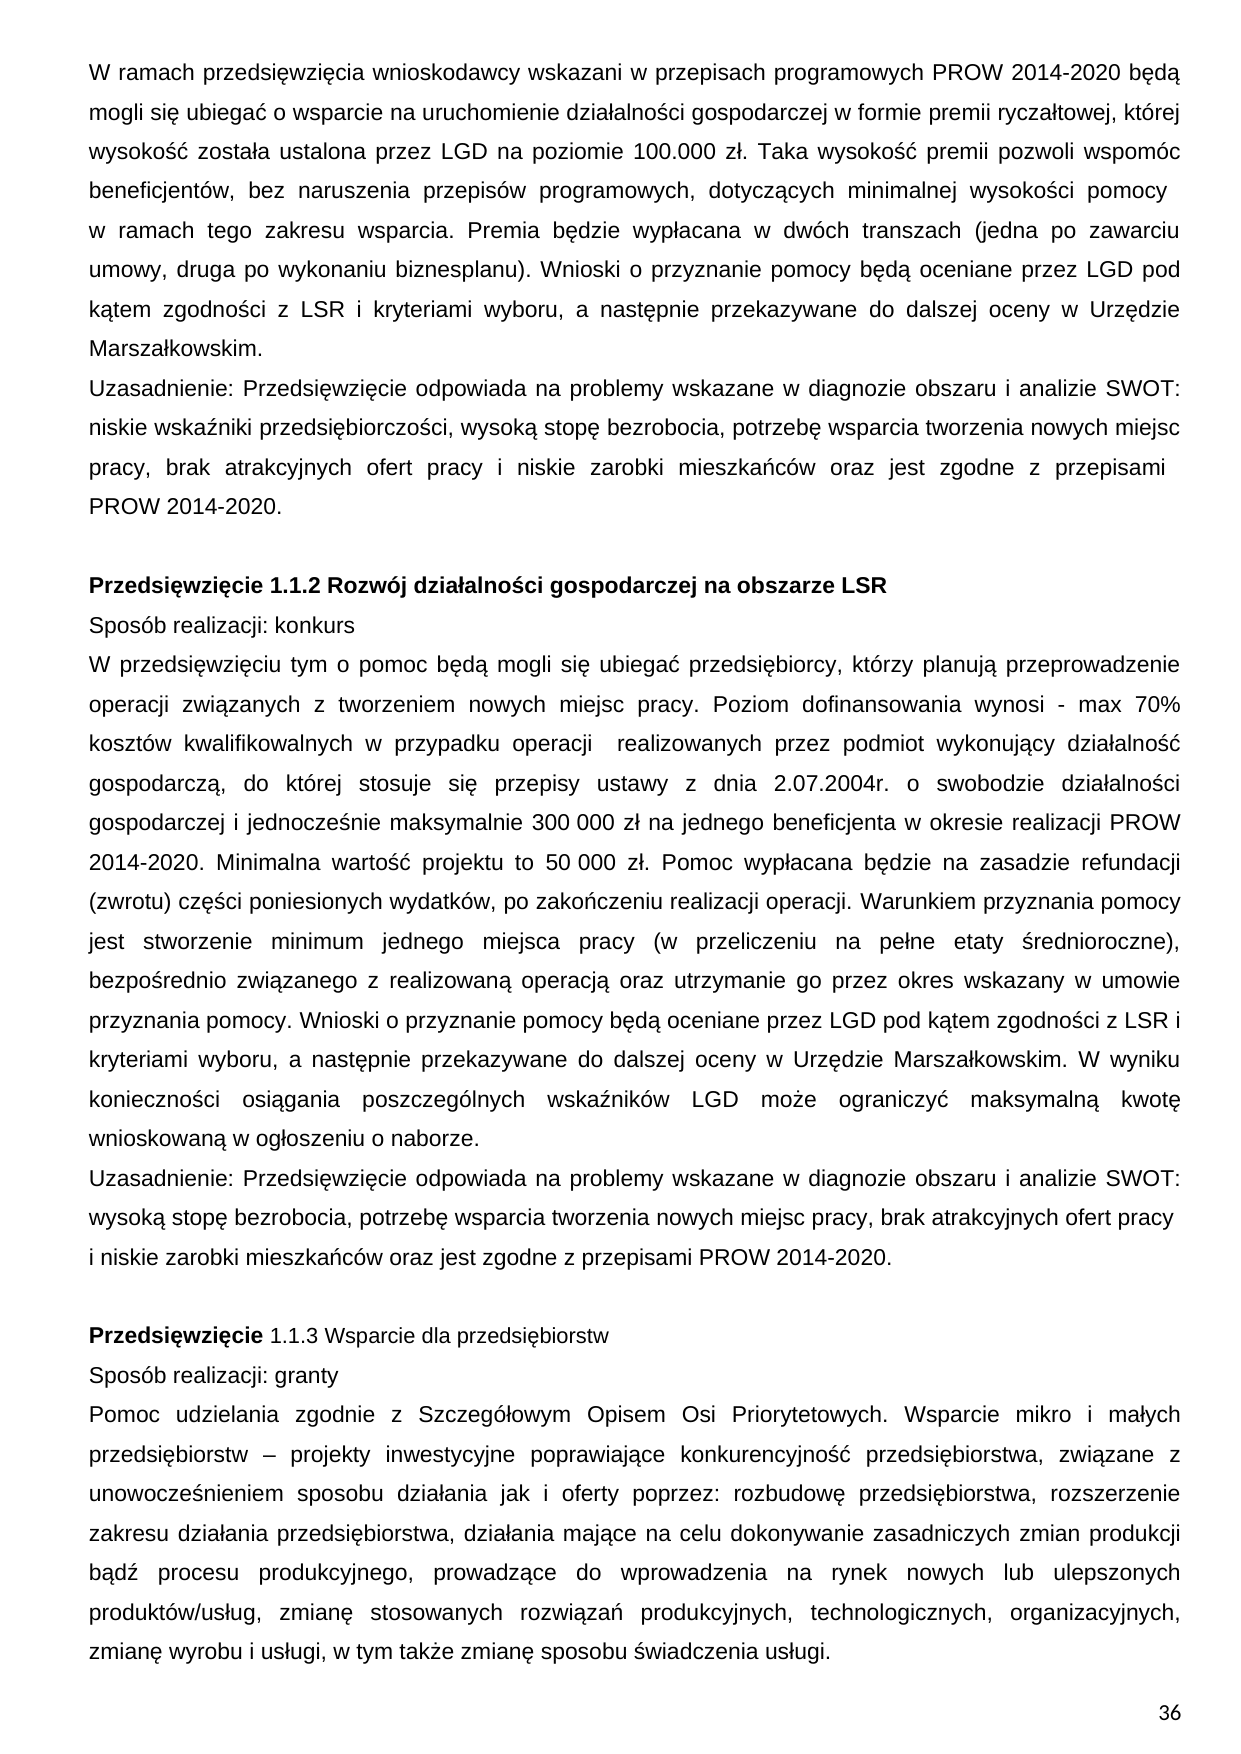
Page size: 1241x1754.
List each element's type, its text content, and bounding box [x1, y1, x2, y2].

text Przedsięwzięcie 1.1.3 Wsparcie dla przedsiębiorstw [89, 1322, 1181, 1349]
text W przedsięwzięciu tym o pomoc będą mogli się ubiegać przedsiębiorcy, którzy planują przeprowadzenie operacji związanych z tworzeniem nowych miejsc pracy. Poziom dofinansowania wynosi - max 70% kosztów kwalifikowalnych w przypadku operacji realizowanych przez podmiot wykonujący działalność gospodarczą, do której stosuje się przepisy ustawy z dnia 2.07.2004r. o swobodzie działalności gospodarczej i jednocześnie maksymalnie 300 000 zł na jednego beneficjenta w okresie realizacji PROW 2014-2020. Minimalna wartość projektu to 50 000 zł. Pomoc wypłacana będzie na zasadzie refundacji (zwrotu) części poniesionych wydatków, po zakończeniu realizacji operacji. Warunkiem przyznania pomocy jest stworzenie minimum jednego miejsca pracy (w przeliczeniu na pełne etaty średnioroczne), bezpośrednio związanego z realizowaną operacją oraz utrzymanie go przez okres wskazany w umowie przyznania pomocy. Wnioski o przyznanie pomocy będą oceniane przez LGD pod kątem zgodności z LSR i kryteriami wyboru, a następnie przekazywane do dalszej oceny w Urzędzie Marszałkowskim. W wyniku konieczności osiągania poszczególnych wskaźników LGD może ograniczyć maksymalną kwotę wnioskowaną w ogłoszeniu o naborze. [89, 651, 1181, 1151]
text W ramach przedsięwzięcia wnioskodawcy wskazani w przepisach programowych PROW 2014-2020 będą mogli się ubiegać o wsparcie na uruchomienie działalności gospodarczej w formie premii ryczałtowej, której wysokość została ustalona przez LGD na poziomie 100.000 zł. Taka wysokość premii pozwoli wspomóc beneficjentów, bez naruszenia przepisów programowych, dotyczących minimalnej wysokości pomocy w ramach tego zakresu wsparcia. Premia będzie wypłacana w dwóch transzach (jedna po zawarciu umowy, druga po wykonaniu biznesplanu). Wnioski o przyznanie pomocy będą oceniane przez LGD pod kątem zgodności z LSR i kryteriami wyboru, a następnie przekazywane do dalszej oceny w Urzędzie Marszałkowskim. [89, 59, 1181, 362]
text Przedsięwzięcie 1.1.2 Rozwój działalności gospodarczej na obszarze LSR [89, 572, 1181, 599]
text Sposób realizacji: granty [89, 1362, 1181, 1388]
text Pomoc udzielania zgodnie z Szczegółowym Opisem Osi Priorytetowych. Wsparcie mikro i małych przedsiębiorstw – projekty inwestycyjne poprawiające konkurencyjność przedsiębiorstwa, związane z unowocześnieniem sposobu działania jak i oferty poprzez: rozbudowę przedsiębiorstwa, rozszerzenie zakresu działania przedsiębiorstwa, działania mające na celu dokonywanie zasadniczych zmian produkcji bądź procesu produkcyjnego, prowadzące do wprowadzenia na rynek nowych lub ulepszonych produktów/usług, zmianę stosowanych rozwiązań produkcyjnych, technologicznych, organizacyjnych, zmianę wyrobu i usługi, w tym także zmianę sposobu świadczenia usługi. [89, 1401, 1181, 1664]
text Sposób realizacji: konkurs [89, 612, 1181, 638]
text Uzasadnienie: Przedsięwzięcie odpowiada na problemy wskazane w diagnozie obszaru i analizie SWOT: niskie wskaźniki przedsiębiorczości, wysoką stopę bezrobocia, potrzebę wsparcia tworzenia nowych miejsc pracy, brak atrakcyjnych ofert pracy i niskie zarobki mieszkańców oraz jest zgodne z przepisami PROW 2014-2020. [89, 375, 1181, 520]
